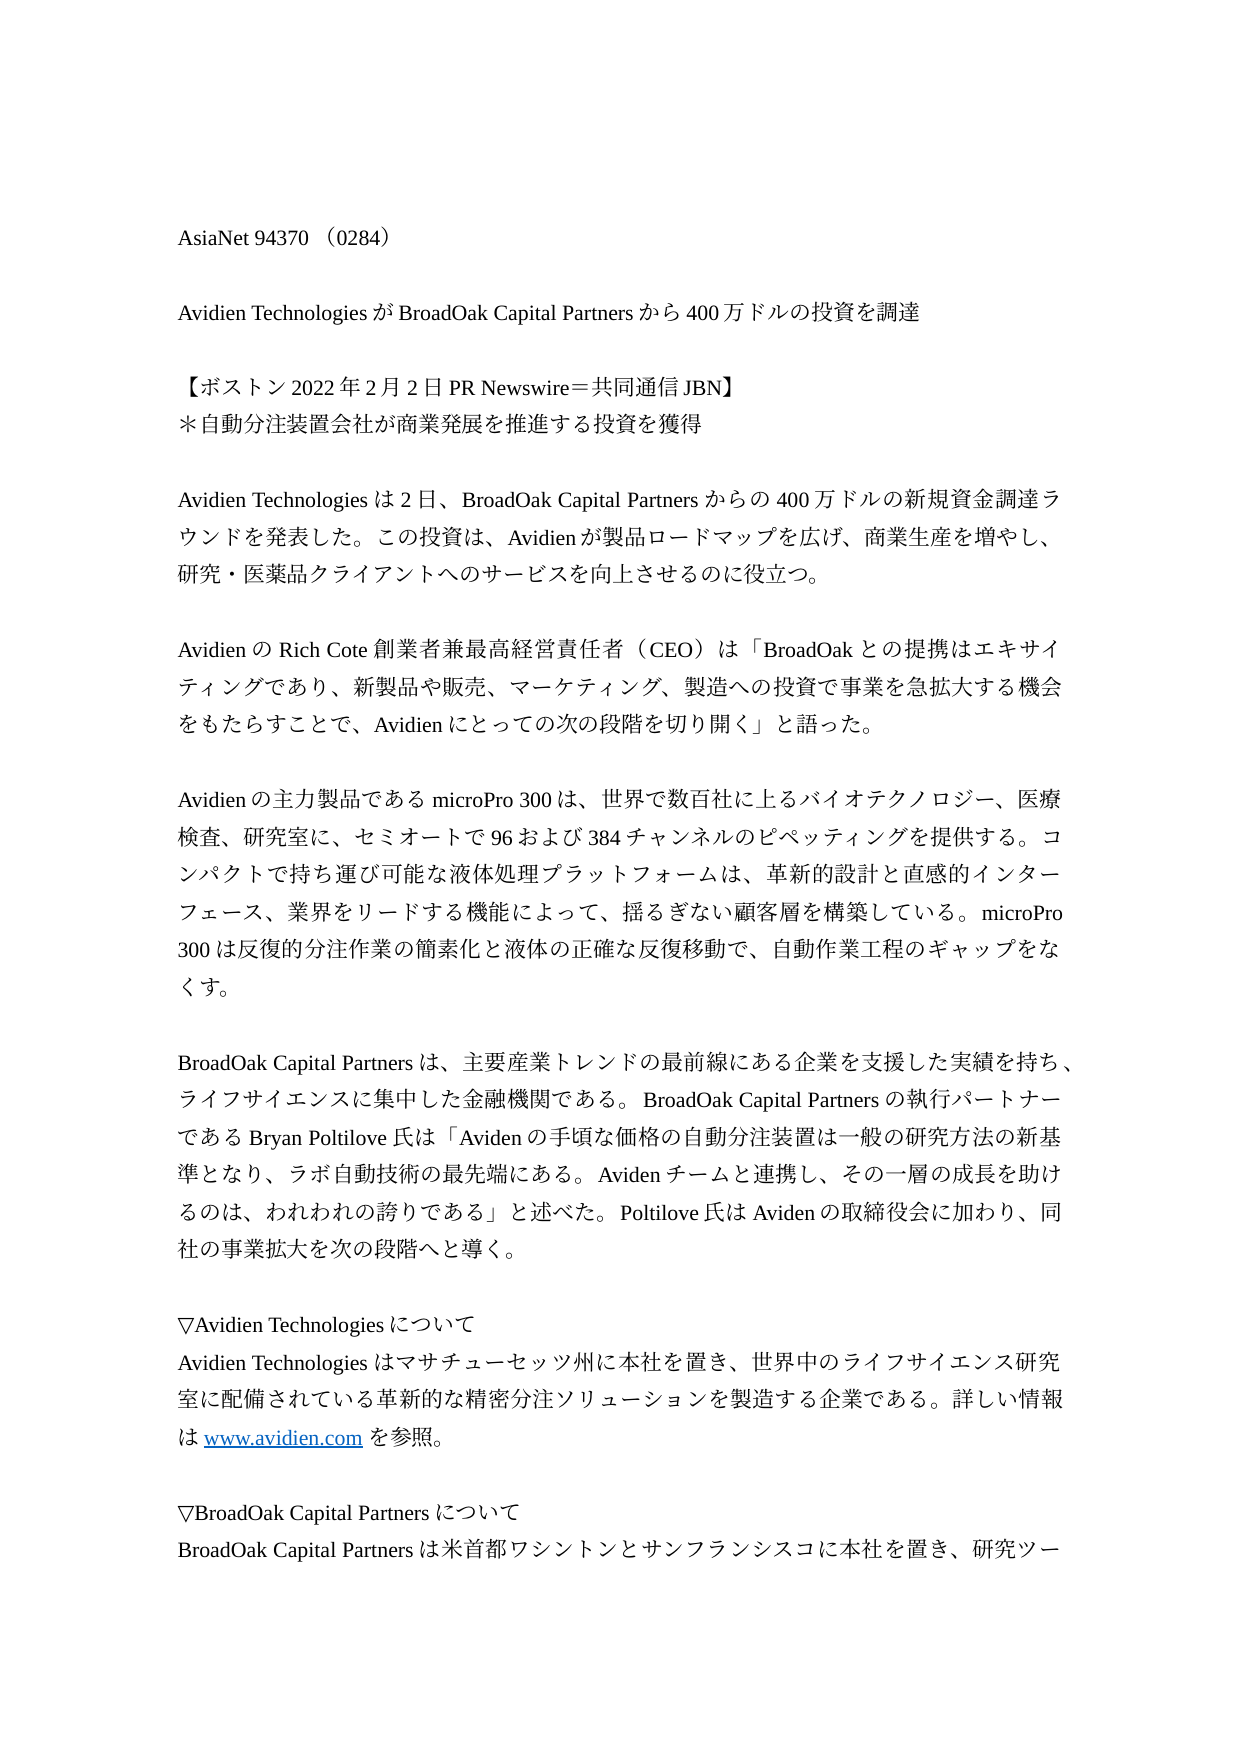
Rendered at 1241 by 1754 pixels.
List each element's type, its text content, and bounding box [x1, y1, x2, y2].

text Avidien TechnologiesがBroadOak Capital Partnersから400万ドルの投資を調達 [177, 292, 1063, 329]
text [177, 1529, 1063, 1567]
text Avidienの主力製品であるmicroPro 300は、世界で数百社に上るバイオテクノロジー、医療検査、研究室に、セミオートで96および384チャンネルのピペッティングを提供する。コンパクトで持ち運び可能な液体処理プラットフォームは、革新的設計と直感的インターフェース、業界をリードする機能によって、揺るぎない顧客層を構築している。microPro 300は反復的分注作業の簡素化と液体の正確な反復移動で、自動作業工程のギャップをなくす。 [177, 779, 1063, 1004]
text BroadOak Capital Partnersは、主要産業トレンドの最前線にある企業を支援した実績を持ち、ライフサイエンスに集中した金融機関である。BroadOak Capital Partnersの執行パートナーであるBryan Poltilove氏は「Avidenの手頃な価格の自動分注装置は一般の研究方法の新基準となり、ラボ自動技術の最先端にある。Avidenチームと連携し、その一層の成長を助けるのは、われわれの誇りである」と述べた。Poltilove氏はAvidenの取締役会に加わり、同社の事業拡大を次の段階へと導く。 [177, 1042, 1063, 1267]
text AsiaNet 94370 （0284） [177, 217, 1063, 254]
text AvidienのRich Cote創業者兼最高経営責任者（CEO）は「BroadOakとの提携はエキサイティングであり、新製品や販売、マーケティング、製造への投資で事業を急拡大する機会をもたらすことで、Avidienにとっての次の段階を切り開く」と語った。 [177, 629, 1063, 742]
text Avidien Technologiesは2日、BroadOak Capital Partnersからの400万ドルの新規資金調達ラウンドを発表した。この投資は、Avidienが製品ロードマップを広げ、商業生産を増やし、研究・医薬品クライアントへのサービスを向上させるのに役立つ。 [177, 479, 1063, 592]
text 【ボストン2022年2月2日PR Newswire＝共同通信JBN】 [177, 367, 1063, 404]
text ▽BroadOak Capital Partnersについて [177, 1492, 1063, 1529]
text ▽Avidien Technologiesについて [177, 1304, 1063, 1342]
text ＊自動分注装置会社が商業発展を推進する投資を獲得 [177, 404, 1063, 442]
text Avidien Technologiesはマサチューセッツ州に本社を置き、世界中のライフサイエンス研究室に配備されている革新的な精密分注ソリューションを製造する企業である。詳しい情報はwww.avidien.com を参照。 [177, 1342, 1063, 1454]
